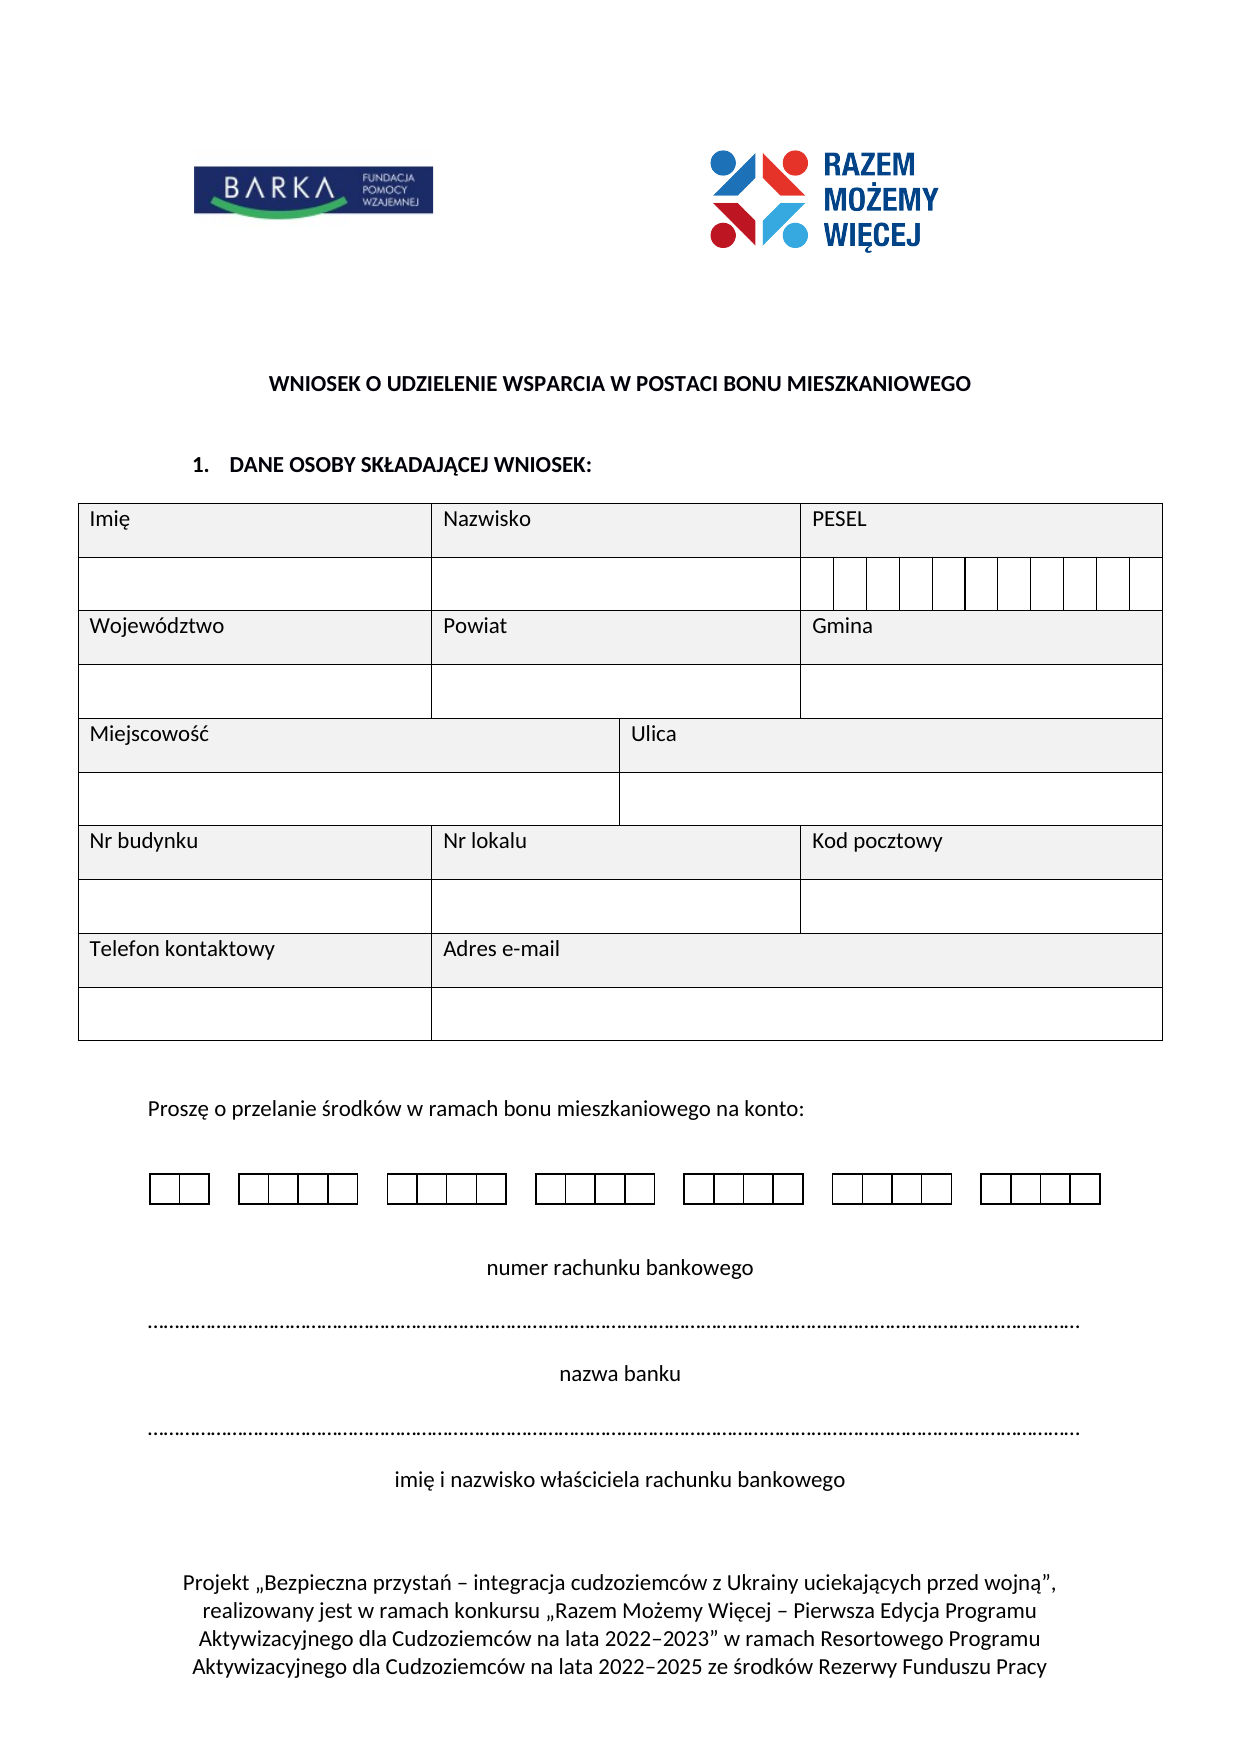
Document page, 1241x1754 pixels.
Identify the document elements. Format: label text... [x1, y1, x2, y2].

table_cell [432, 558, 800, 610]
table_cell [432, 665, 800, 718]
table_cell [834, 558, 866, 610]
table_cell [998, 558, 1030, 610]
table_cell [79, 665, 431, 718]
text WNIOSEK O UDZIELENIE WSPARCIA W POSTACI BONU MIESZKANIOWEGO [148, 369, 1093, 397]
table_cell Telefon kontaktowy [79, 934, 431, 987]
table_header PESEL [801, 504, 1162, 557]
table_cell [966, 558, 997, 610]
table_cell [620, 773, 1162, 825]
table_cell [1064, 558, 1096, 610]
table_cell [1031, 558, 1063, 610]
table_cell [79, 558, 431, 610]
text numer rachunku bankowego [148, 1253, 1093, 1282]
text imię i nazwisko właściciela rachunku bankowego [148, 1466, 1093, 1494]
table_cell [933, 558, 964, 610]
table_cell Ulica [620, 719, 1162, 772]
table_cell [79, 988, 431, 1040]
table_cell [900, 558, 932, 610]
table_cell Nr lokalu [432, 826, 800, 879]
table_cell [79, 880, 431, 933]
table_cell Powiat [432, 611, 800, 664]
table_cell [801, 558, 833, 610]
table_header Nazwisko [432, 504, 800, 557]
table_cell Województwo [79, 611, 431, 664]
table_cell Kod pocztowy [801, 826, 1162, 879]
table_cell Adres e-mail [432, 934, 1162, 987]
table_cell Gmina [801, 611, 1162, 664]
picture [194, 73, 434, 313]
text …………………………………………………………………………………………………………………………………………………………… [148, 1413, 1093, 1441]
table_cell [79, 773, 619, 825]
picture [635, 91, 1014, 313]
text nazwa banku [148, 1359, 1093, 1388]
table_cell [432, 880, 800, 933]
table_cell Nr budynku [79, 826, 431, 879]
table_header Imię [79, 504, 431, 557]
table_cell [432, 988, 1162, 1040]
table_cell [867, 558, 899, 610]
table_cell Miejscowość [79, 719, 619, 772]
text …………………………………………………………………………………………………………………………………………………………… [148, 1307, 1093, 1334]
table_cell [801, 880, 1162, 933]
text Proszę o przelanie środków w ramach bonu mieszkaniowego na konto: [148, 1094, 1093, 1122]
table_cell [1130, 558, 1162, 610]
table_cell [1097, 558, 1129, 610]
list DANE OSOBY SKŁADAJĄCEJ WNIOSEK: [192, 450, 1093, 478]
table_cell [801, 665, 1162, 718]
